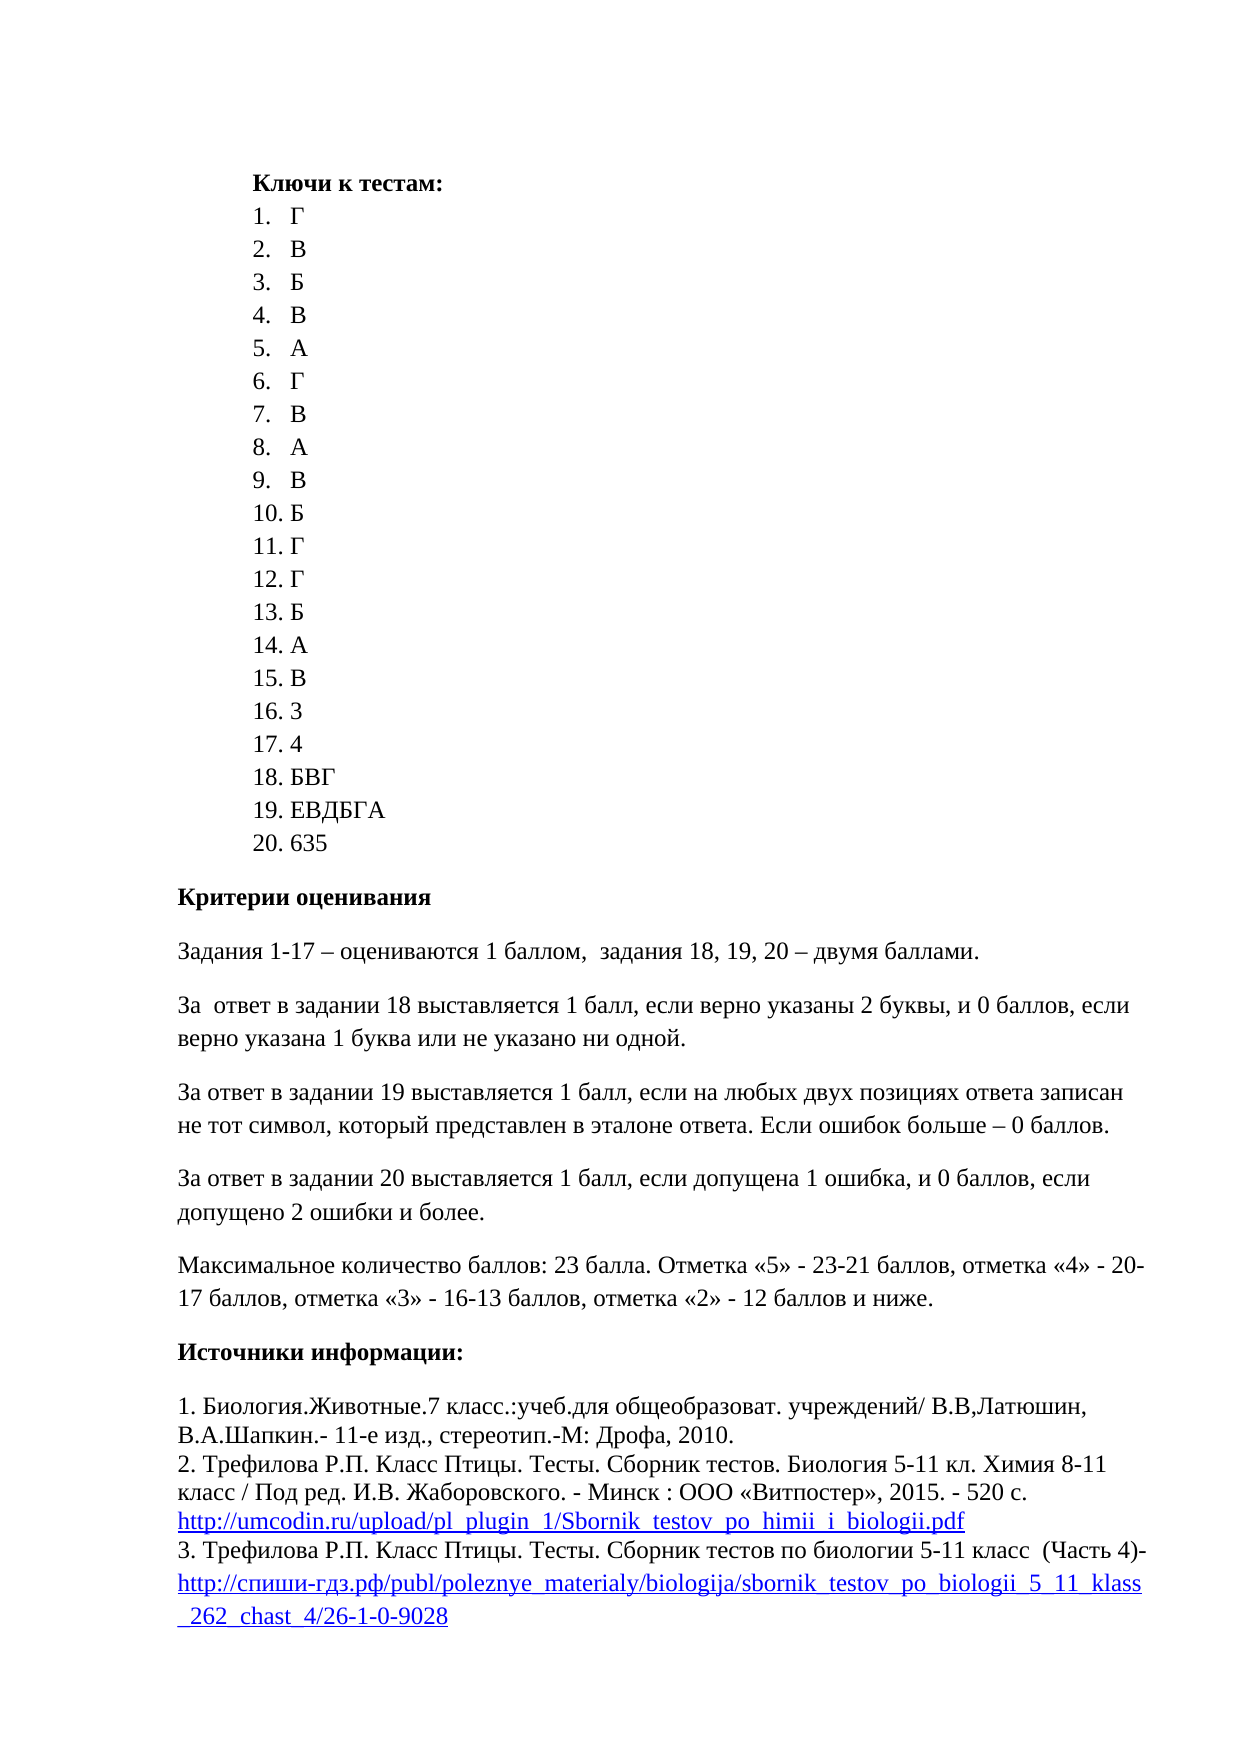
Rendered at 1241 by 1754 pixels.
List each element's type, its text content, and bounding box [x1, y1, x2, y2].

list В [252, 663, 1152, 692]
list Б [252, 267, 1152, 296]
list Б [252, 597, 1152, 626]
list Г [252, 366, 1152, 395]
text 2. Трефилова Р.П. Класс Птицы. Тесты. Сборник тестов. Биология 5-11 кл. Химия 8-11 класс / Под ред. И.В. Жаборовского. - Минск : ООО «Витпостер», 2015. - 520 с. [177, 1449, 1152, 1506]
list А [252, 630, 1152, 659]
list А [252, 432, 1152, 461]
text 3. Трефилова Р.П. Класс Птицы. Тесты. Сборник тестов по биологии 5-11 класс (Часть 4)- http://спиши-гдз.рф/publ/poleznye_materialy/biologija/sbornik_testov_po_biologii_5_11_klass_262_chast_4/26-1-0-9028 [177, 1535, 1152, 1630]
text http://umcodin.ru/upload/pl_plugin_1/Sbornik_testov_po_himii_i_biologii.pdf [177, 1506, 1152, 1535]
list ЕВДБГА [252, 795, 1152, 824]
list А [252, 333, 1152, 362]
list Г [252, 201, 1152, 229]
list В [252, 300, 1152, 329]
text За ответ в задании 19 выставляется 1 балл, если на любых двух позициях ответа записан не тот символ, который представлен в эталоне ответа. Если ошибок больше – 0 баллов. [177, 1077, 1152, 1138]
list 3 [252, 696, 1152, 725]
list 4 [252, 729, 1152, 758]
text Критерии оценивания [177, 882, 1152, 911]
list В [252, 399, 1152, 428]
list В [252, 234, 1152, 263]
text За ответ в задании 18 выставляется 1 балл, если верно указаны 2 буквы, и 0 баллов, если верно указана 1 буква или не указано ни одной. [177, 990, 1152, 1052]
text Задания 1-17 – оцениваются 1 баллом, задания 18, 19, 20 – двумя баллами. [177, 936, 1152, 965]
list Г [252, 531, 1152, 560]
text За ответ в задании 20 выставляется 1 балл, если допущена 1 ошибка, и 0 баллов, если допущено 2 ошибки и более. [177, 1163, 1152, 1225]
list В [252, 465, 1152, 494]
list БВГ [252, 762, 1152, 791]
list 635 [252, 828, 1152, 857]
text Источники информации: [177, 1337, 1152, 1366]
list Б [252, 498, 1152, 527]
text 1. Биология.Животные.7 класс.:учеб.для общеобразоват. учреждений/ В.В,Латюшин, В.А.Шапкин.- 11-е изд., стереотип.-М: Дрофа, 2010. [177, 1391, 1152, 1449]
list Ключи к тестам: [252, 168, 1152, 197]
list Г [252, 564, 1152, 593]
text Максимальное количество баллов: 23 балла. Отметка «5» - 23-21 баллов, отметка «4» - 20-17 баллов, отметка «3» - 16-13 баллов, отметка «2» - 12 баллов и ниже. [177, 1250, 1152, 1312]
